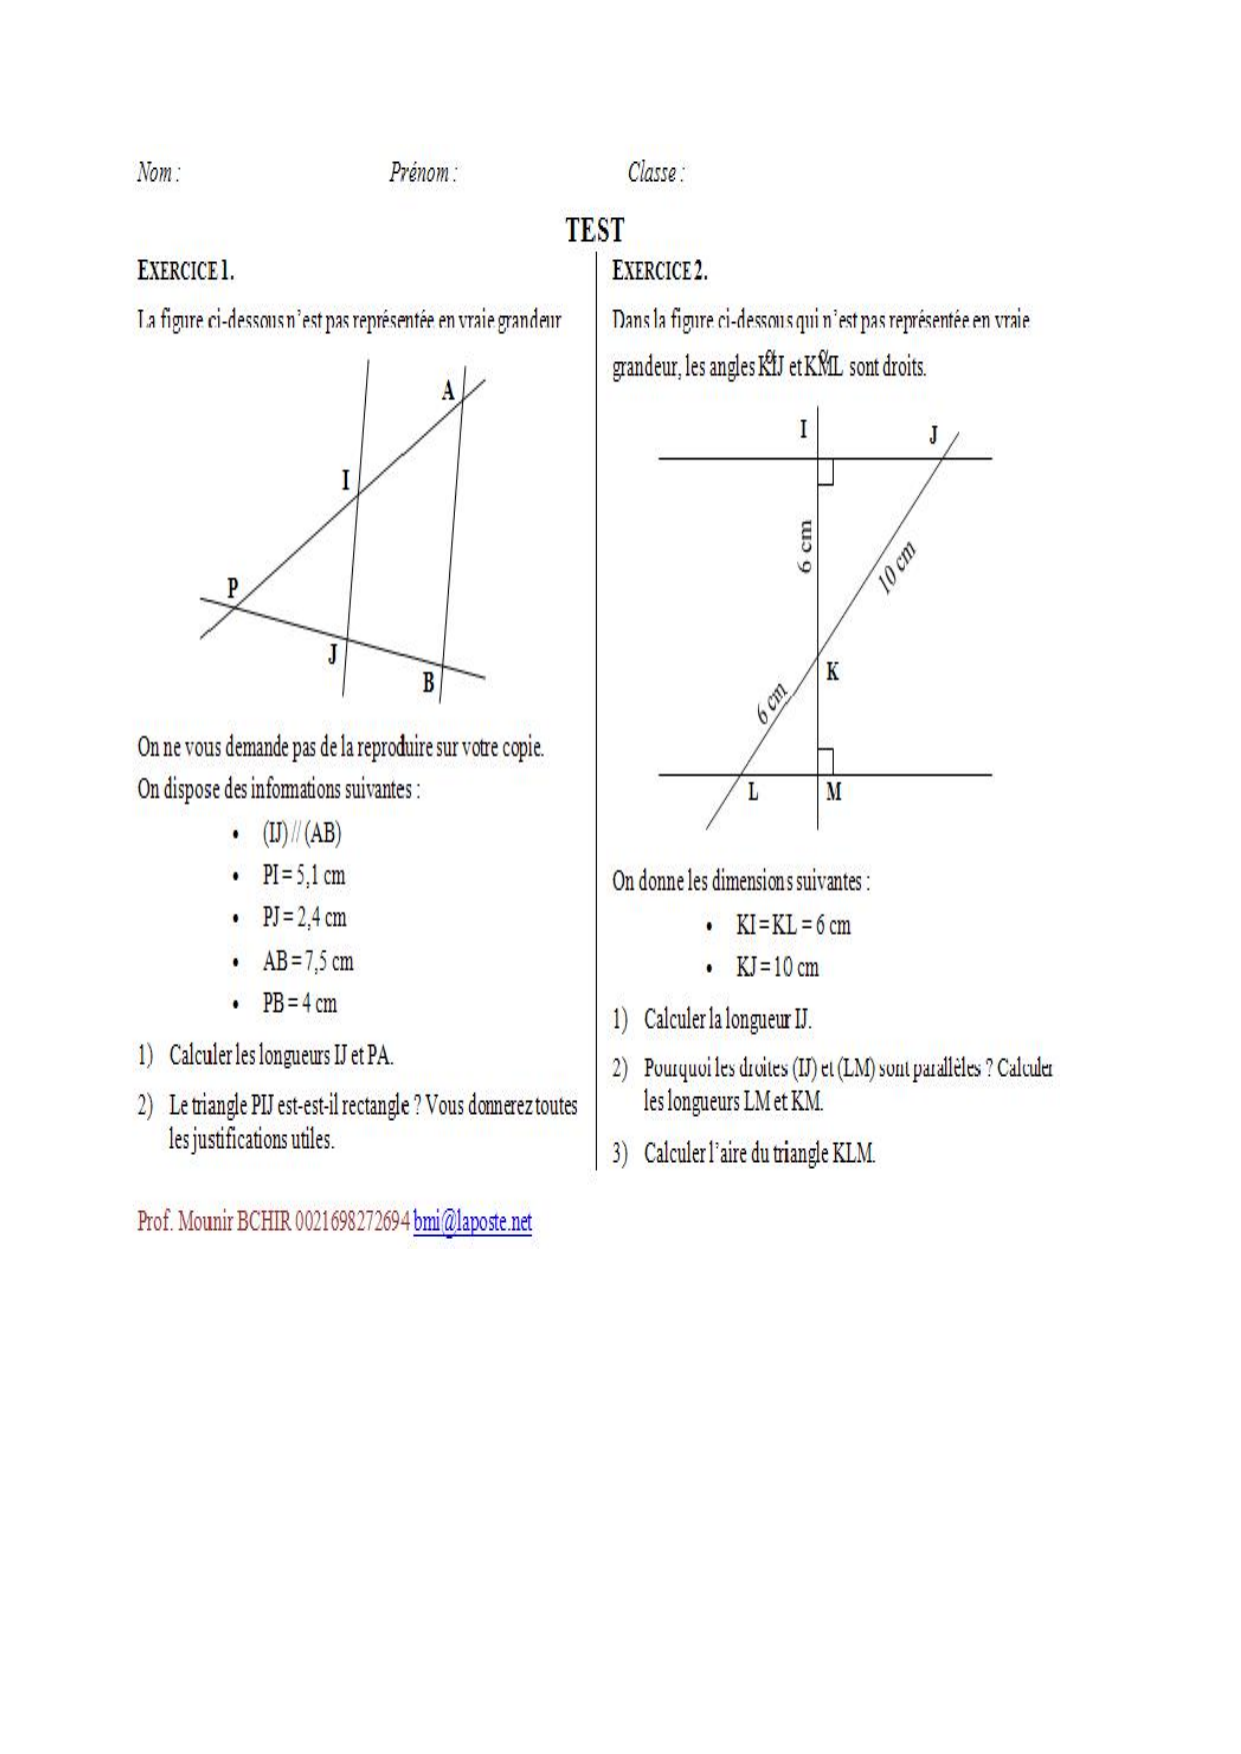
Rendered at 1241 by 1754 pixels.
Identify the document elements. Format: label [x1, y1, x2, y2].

picture [115, 144, 1060, 1249]
